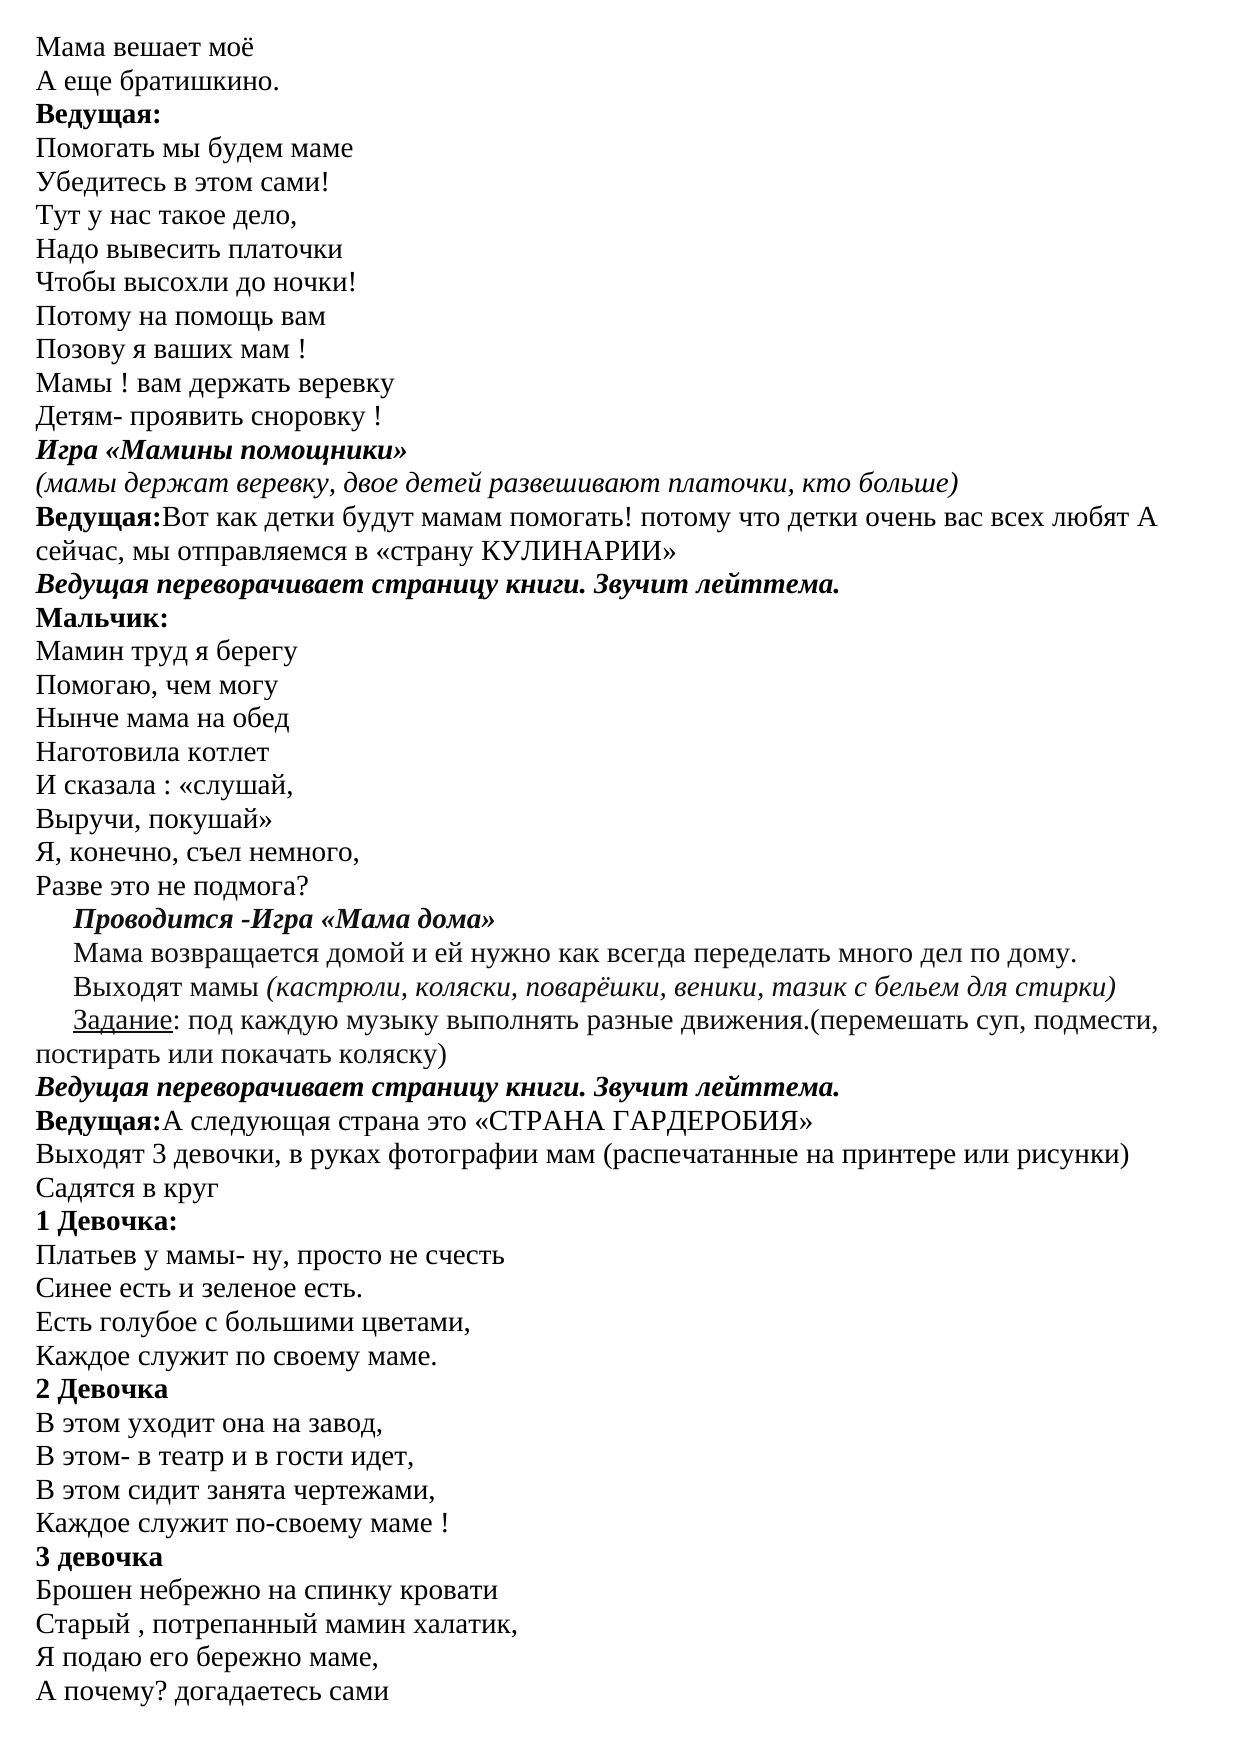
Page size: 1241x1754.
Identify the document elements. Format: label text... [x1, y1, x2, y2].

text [35, 29, 1211, 466]
text Проводится -Игра «Мама дома» [35, 902, 1211, 935]
text (мамы держат веревку, двое детей развешивают платочки, кто больше) Ведущая:Вот как детки будут мамам помогать! потому что детки очень вас всех любят А сейчас, мы отправляемся в «страну КУЛИНАРИИ» Ведущая переворачивает страницу книги. Звучит лейттема. Мальчик: Мамин труд я берегу Помогаю, чем могу Нынче мама на обед Наготовила котлет И сказала : «слушай, Выручи, покушай» Я, конечно, съел немного, Разве это не подмога? [35, 466, 1211, 902]
text Мама возвращается домой и ей нужно как всегда переделать много дел по дому. [35, 935, 1211, 969]
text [35, 1002, 1211, 1707]
text Выходят мамы (кастрюли, коляски, поварёшки, веники, тазик с бельем для стирки) [35, 969, 1211, 1002]
